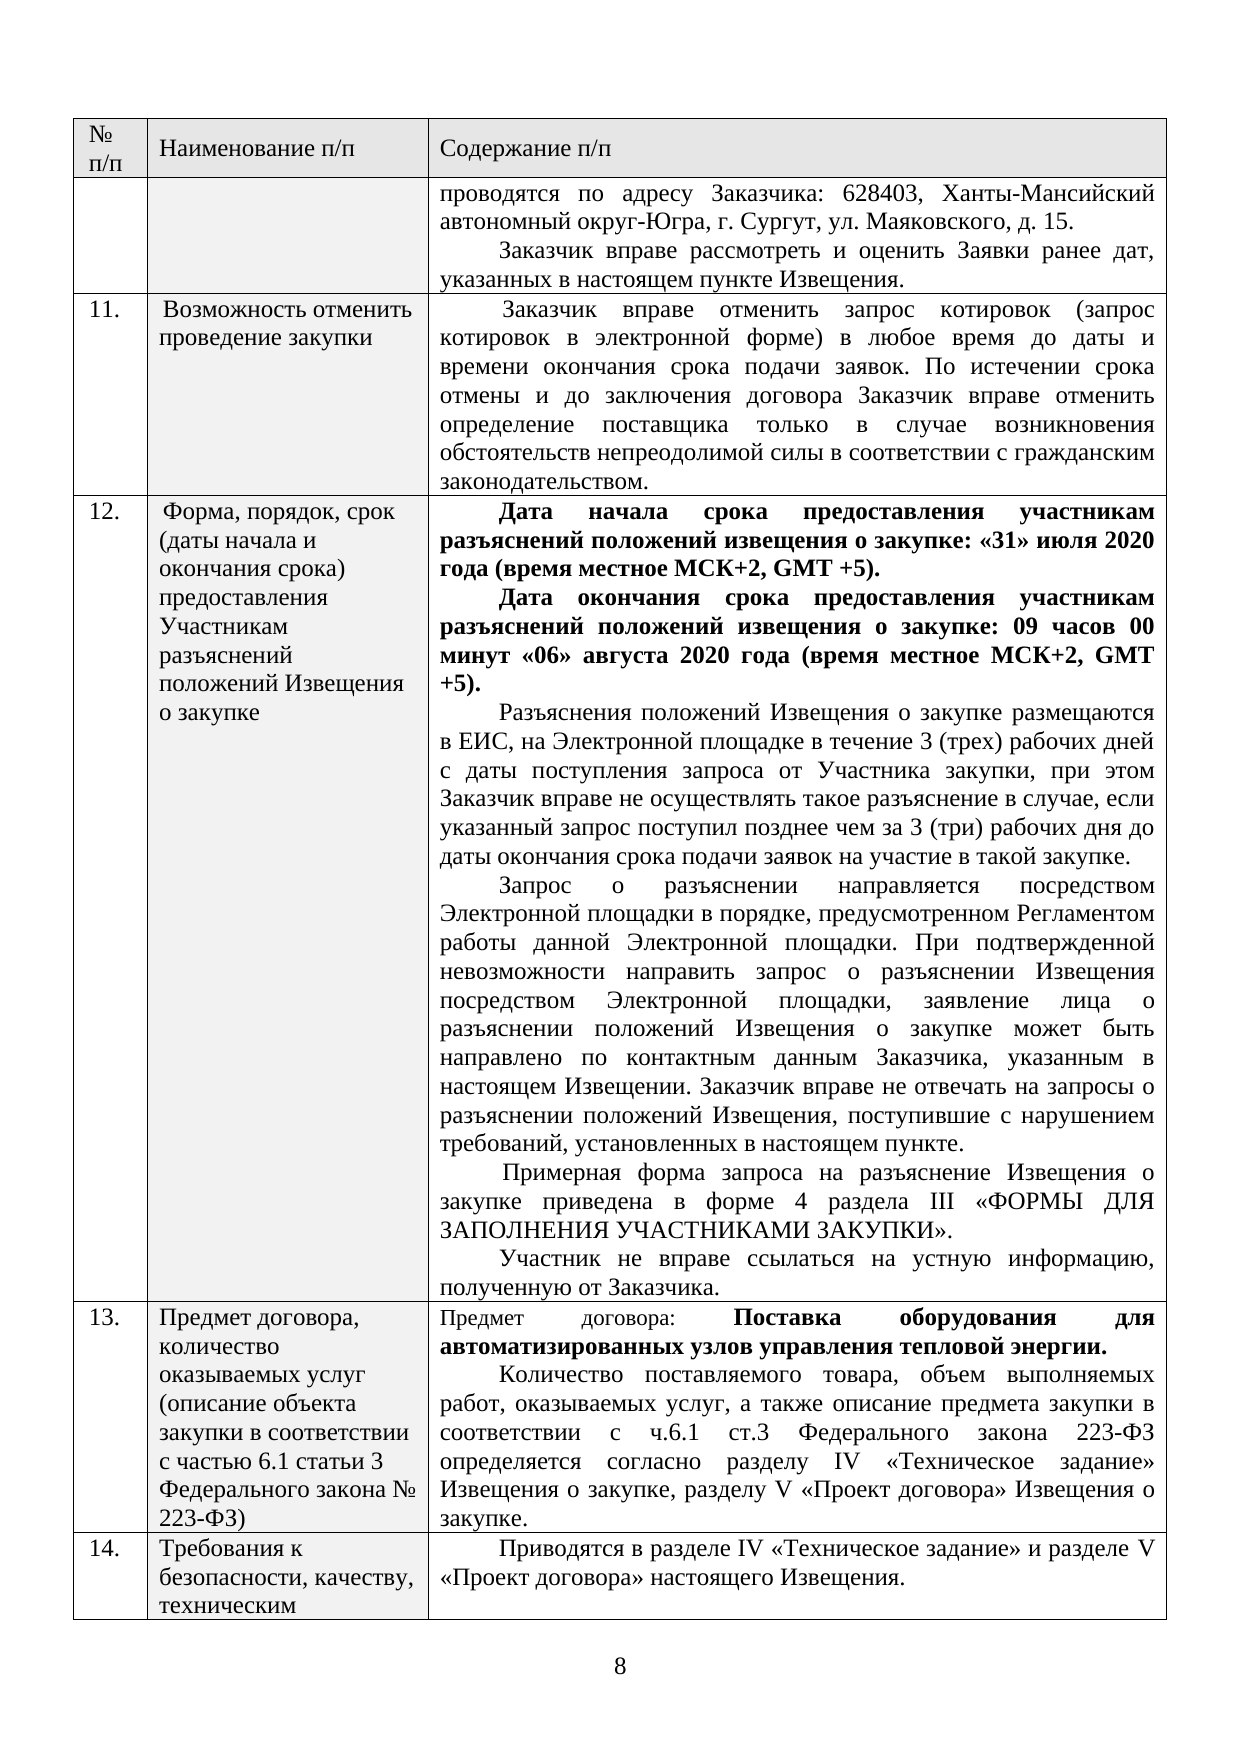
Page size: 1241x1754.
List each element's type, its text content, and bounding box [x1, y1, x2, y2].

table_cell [148, 178, 428, 293]
table_cell Форма, порядок, срок (даты начала и окончания срока) предоставления Участникам разъяснений положений Извещения о закупке [148, 496, 428, 1301]
table_header Содержание п/п [429, 119, 1166, 177]
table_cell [429, 178, 1166, 293]
table_cell Заказчик вправе отменить запрос котировок (запрос котировок в электронной форме) в любое время до даты и времени окончания срока подачи заявок. По истечении срока отмены и до заключения договора Заказчик вправе отменить определение поставщика только в случае возникновения обстоятельств непреодолимой силы в соответствии с гражданским законодательством. [429, 294, 1166, 495]
table_cell Возможность отменить проведение закупки [148, 294, 428, 495]
table_cell Предмет договора: Поставка оборудования для автоматизированных узлов управления тепловой энергии. Количество поставляемого товара, объем выполняемых работ, оказываемых услуг, а также описание предмета закупки в соответствии с ч.6.1 ст.3 Федерального закона 223-ФЗ определяется согласно разделу IV «Техническое задание» Извещения о закупке, разделу V «Проект договора» Извещения о закупке. [429, 1302, 1166, 1532]
table_cell [74, 294, 147, 495]
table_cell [148, 1533, 428, 1619]
table_header Наименование п/п [148, 119, 428, 177]
table_header № п/п [74, 119, 147, 177]
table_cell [429, 1533, 1166, 1619]
table_cell [74, 496, 147, 1301]
table_cell [74, 1302, 147, 1532]
table_cell [74, 1533, 147, 1619]
table_cell Предмет договора, количество оказываемых услуг (описание объекта закупки в соответствии с частью 6.1 статьи 3 Федерального закона № 223-ФЗ) [148, 1302, 428, 1532]
table_cell Дата начала срока предоставления участникам разъяснений положений извещения о закупке: «31» июля 2020 года (время местное МСК+2, GMT +5). Дата окончания срока предоставления участникам разъяснений положений извещения о закупке: 09 часов 00 минут «06» августа 2020 года (время местное МСК+2, GMT +5). Разъяснения положений Извещения о закупке размещаются в ЕИС, на Электронной площадке в течение 3 (трех) рабочих дней с даты поступления запроса от Участника закупки, при этом Заказчик вправе не осуществлять такое разъяснение в случае, если указанный запрос поступил позднее чем за 3 (три) рабочих дня до даты окончания срока подачи заявок на участие в такой закупке. Запрос о разъяснении направляется посредством Электронной площадки в порядке, предусмотренном Регламентом работы данной Электронной площадки. При подтвержденной невозможности направить запрос о разъяснении Извещения посредством Электронной площадки, заявление лица о разъяснении положений Извещения о закупке может быть направлено по контактным данным Заказчика, указанным в настоящем Извещении. Заказчик вправе не отвечать на запросы о разъяснении положений Извещения, поступившие с нарушением требований, установленных в настоящем пункте. Примерная форма запроса на разъяснение Извещения о закупке приведена в форме 4 раздела III «ФОРМЫ ДЛЯ ЗАПОЛНЕНИЯ УЧАСТНИКАМИ ЗАКУПКИ». Участник не вправе ссылаться на устную информацию, полученную от Заказчика. [429, 496, 1166, 1301]
table_cell [74, 178, 147, 293]
